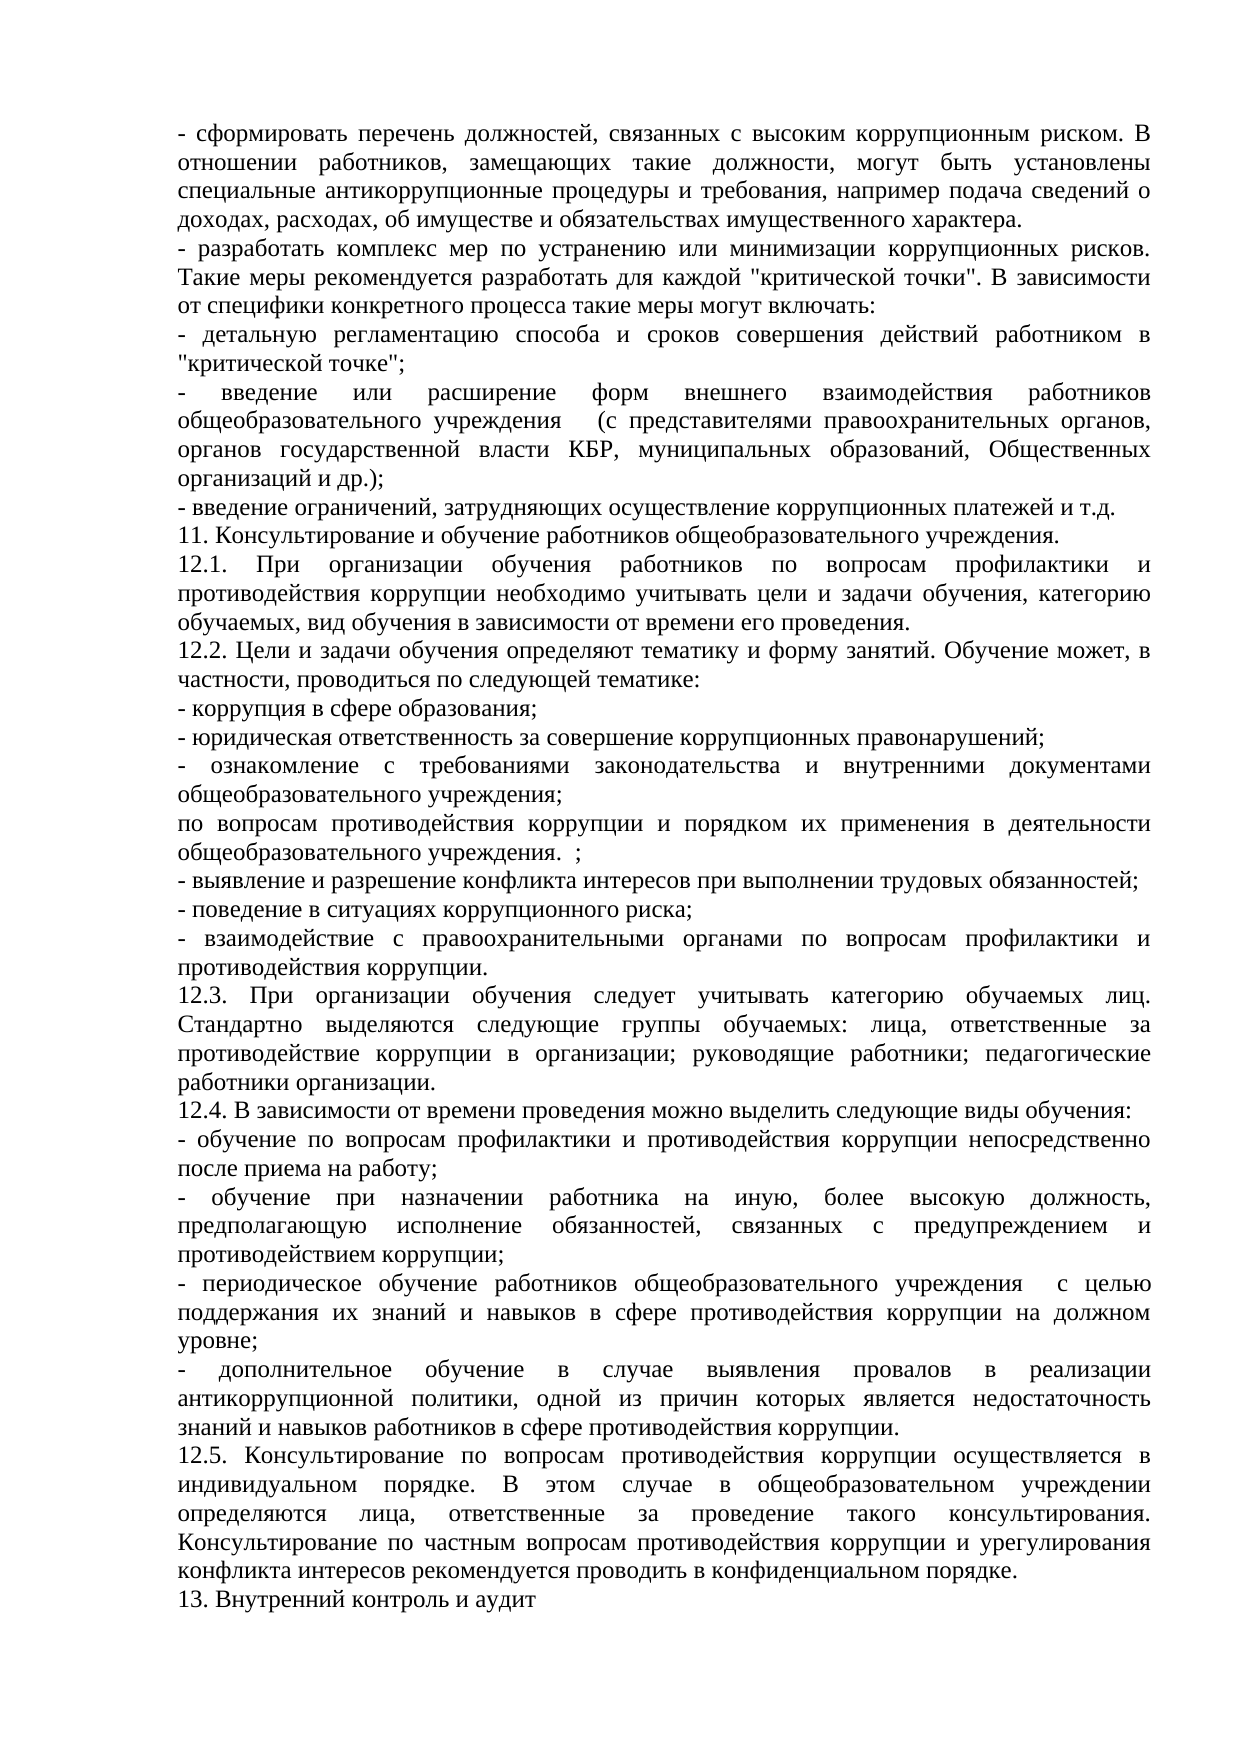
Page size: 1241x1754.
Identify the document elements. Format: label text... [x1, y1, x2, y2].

text 11. Консультирование и обучение работников общеобразовательного учреждения. [177, 521, 1152, 549]
text - обучение по вопросам профилактики и противодействия коррупции непосредственно после приема на работу; [177, 1124, 1152, 1182]
text - поведение в ситуациях коррупционного риска; [177, 894, 1152, 923]
text - введение ограничений, затрудняющих осуществление коррупционных платежей и т.д. [177, 492, 1152, 521]
text - взаимодействие с правоохранительными органами по вопросам профилактики и противодействия коррупции. [177, 923, 1152, 981]
text 12.3. При организации обучения следует учитывать категорию обучаемых лиц. Стандартно выделяются следующие группы обучаемых: лица, ответственные за противодействие коррупции в организации; руководящие работники; педагогические работники организации. [177, 981, 1152, 1096]
text - коррупция в сфере образования; [177, 693, 1152, 722]
text 12.5. Консультирование по вопросам противодействия коррупции осуществляется в индивидуальном порядке. В этом случае в общеобразовательном учреждении определяются лица, ответственные за проведение такого консультирования. Консультирование по частным вопросам противодействия коррупции и урегулирования конфликта интересов рекомендуется проводить в конфиденциальном порядке. [177, 1441, 1152, 1584]
text - юридическая ответственность за совершение коррупционных правонарушений; [177, 722, 1152, 751]
text 12.4. В зависимости от времени проведения можно выделить следующие виды обучения: [177, 1096, 1152, 1124]
text - ознакомление с требованиями законодательства и внутренними документами общеобразовательного учреждения; [177, 751, 1152, 808]
text по вопросам противодействия коррупции и порядком их применения в деятельности общеобразовательного учреждения. ; [177, 808, 1152, 866]
text 13. Внутренний контроль и аудит [177, 1584, 1152, 1613]
text - детальную регламентацию способа и сроков совершения действий работником в "критической точке"; [177, 319, 1152, 377]
text - дополнительное обучение в случае выявления провалов в реализации антикоррупционной политики, одной из причин которых является недостаточность знаний и навыков работников в сфере противодействия коррупции. [177, 1354, 1152, 1441]
text 12.1. При организации обучения работников по вопросам профилактики и противодействия коррупции необходимо учитывать цели и задачи обучения, категорию обучаемых, вид обучения в зависимости от времени его проведения. [177, 549, 1152, 636]
text - сформировать перечень должностей, связанных с высоким коррупционным риском. В отношении работников, замещающих такие должности, могут быть установлены специальные антикоррупционные процедуры и требования, например подача сведений о доходах, расходах, об имуществе и обязательствах имущественного характера. [177, 118, 1152, 233]
text - введение или расширение форм внешнего взаимодействия работников общеобразовательного учреждения (с представителями правоохранительных органов, органов государственной власти КБР, муниципальных образований, Общественных организаций и др.); [177, 377, 1152, 492]
text - обучение при назначении работника на иную, более высокую должность, предполагающую исполнение обязанностей, связанных с предупреждением и противодействием коррупции; [177, 1182, 1152, 1268]
text - выявление и разрешение конфликта интересов при выполнении трудовых обязанностей; [177, 866, 1152, 894]
text - периодическое обучение работников общеобразовательного учреждения с целью поддержания их знаний и навыков в сфере противодействия коррупции на должном уровне; [177, 1268, 1152, 1354]
text 12.2. Цели и задачи обучения определяют тематику и форму занятий. Обучение может, в частности, проводиться по следующей тематике: [177, 636, 1152, 693]
text - разработать комплекс мер по устранению или минимизации коррупционных рисков. Такие меры рекомендуется разработать для каждой "критической точки". В зависимости от специфики конкретного процесса такие меры могут включать: [177, 233, 1152, 319]
